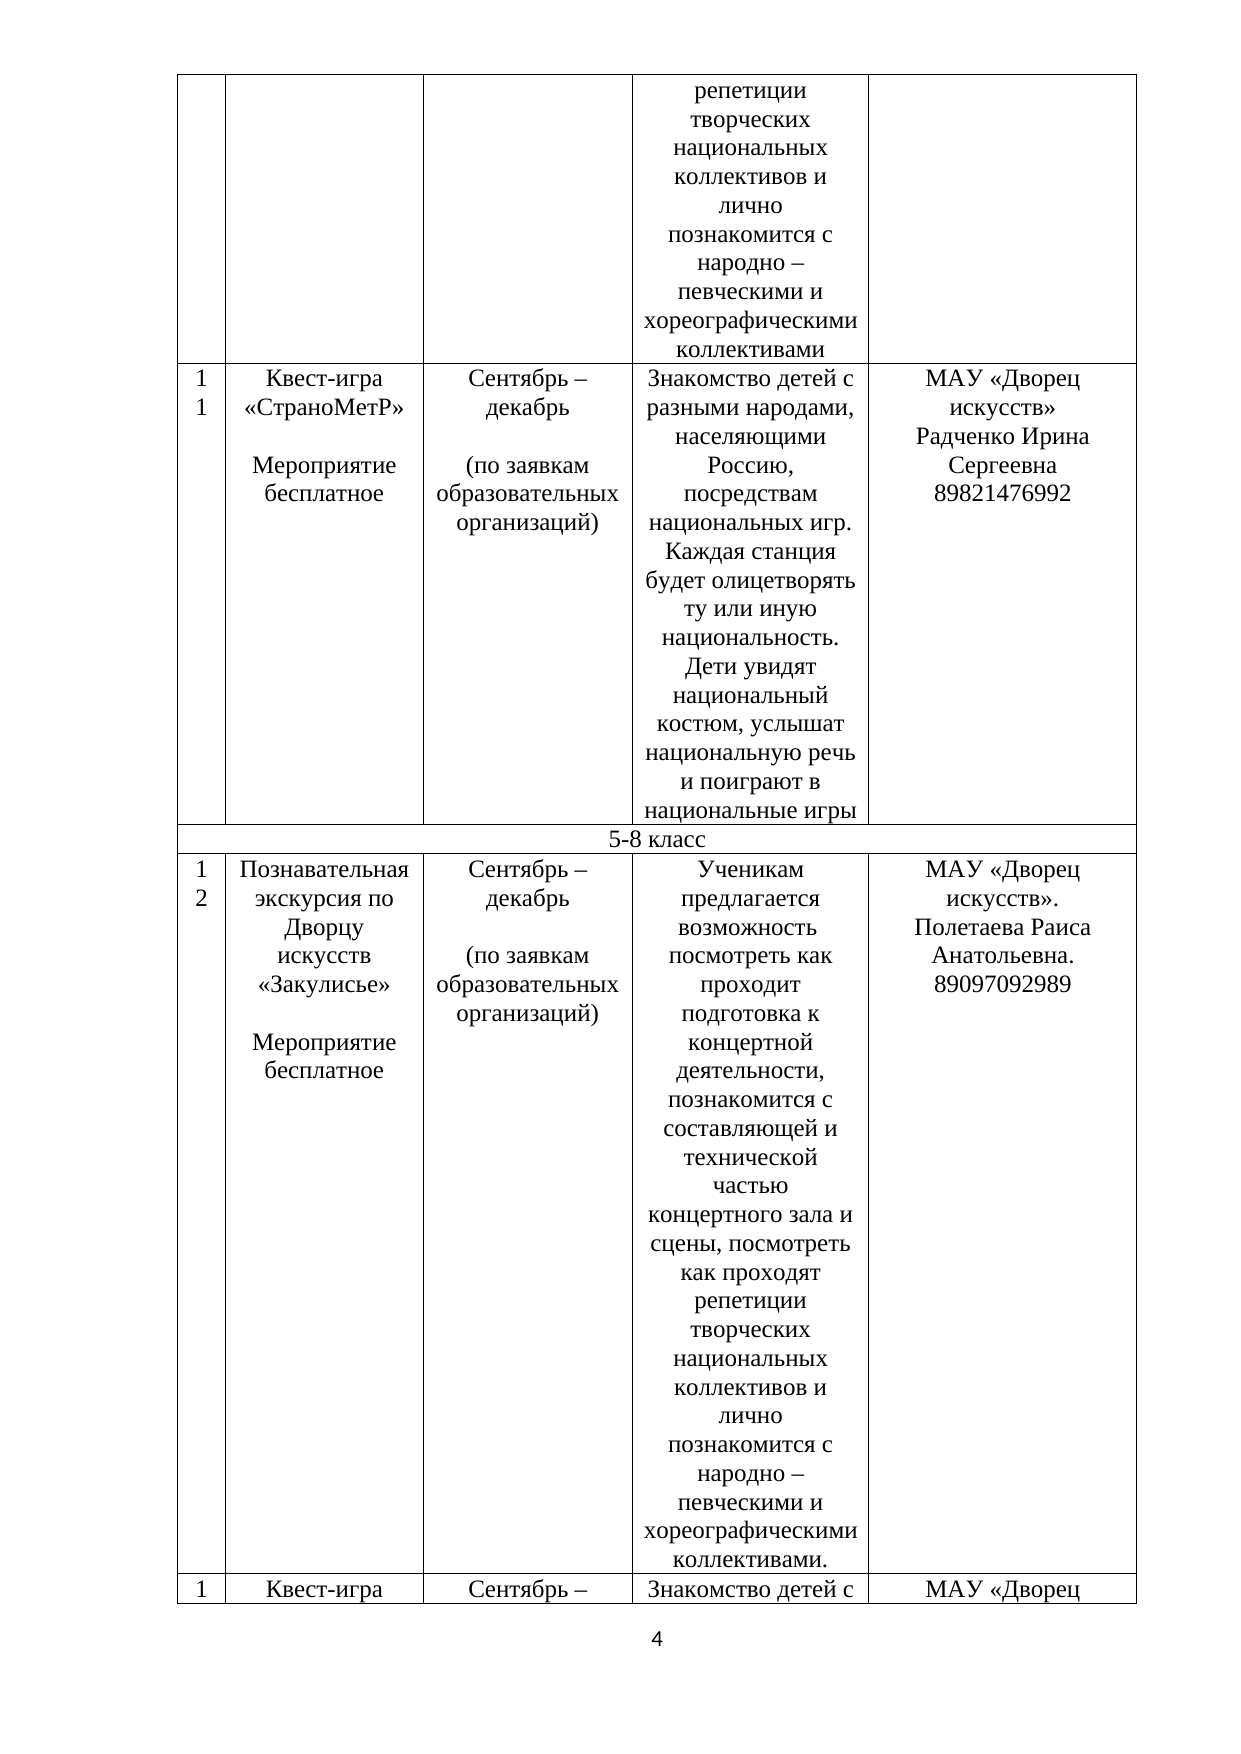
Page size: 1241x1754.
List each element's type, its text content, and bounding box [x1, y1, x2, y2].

table_cell Сентябрь – декабрь (по заявкам образовательных организаций) [424, 854, 632, 1573]
table_cell 12 [178, 1574, 225, 1603]
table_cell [424, 1574, 632, 1603]
table_cell 12 [178, 854, 225, 1573]
table_cell 5-8 класс [178, 825, 1136, 853]
table_cell МАУ «Дворец искусств». Полетаева Раиса Анатольевна. 89097092989 [869, 854, 1136, 1573]
table_cell Ученикам предлагается возможность посмотреть как проходит подготовка к концертной деятельности, познакомится с составляющей и технической частью концертного зала и сцены, посмотреть как проходят репетиции творческих национальных коллективов и лично познакомится с народно – певческими и хореографическими коллективами. [633, 854, 868, 1573]
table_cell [869, 1574, 1136, 1603]
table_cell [226, 1574, 423, 1603]
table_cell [424, 75, 632, 362]
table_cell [869, 75, 1136, 362]
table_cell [633, 1574, 868, 1603]
table_cell Сентябрь – декабрь (по заявкам образовательных организаций) [424, 364, 632, 823]
table_cell 10 [178, 75, 225, 362]
table_cell МАУ «Дворец искусств» Радченко Ирина Сергеевна 89821476992 [869, 364, 1136, 823]
table_cell Познавательная экскурсия по Дворцу искусств «Закулисье» Мероприятие бесплатное [226, 854, 423, 1573]
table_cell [226, 75, 423, 362]
table_cell Квест-игра «СтраноМетР» Мероприятие бесплатное [226, 364, 423, 823]
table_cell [633, 75, 868, 362]
table_cell 11 [178, 364, 225, 823]
